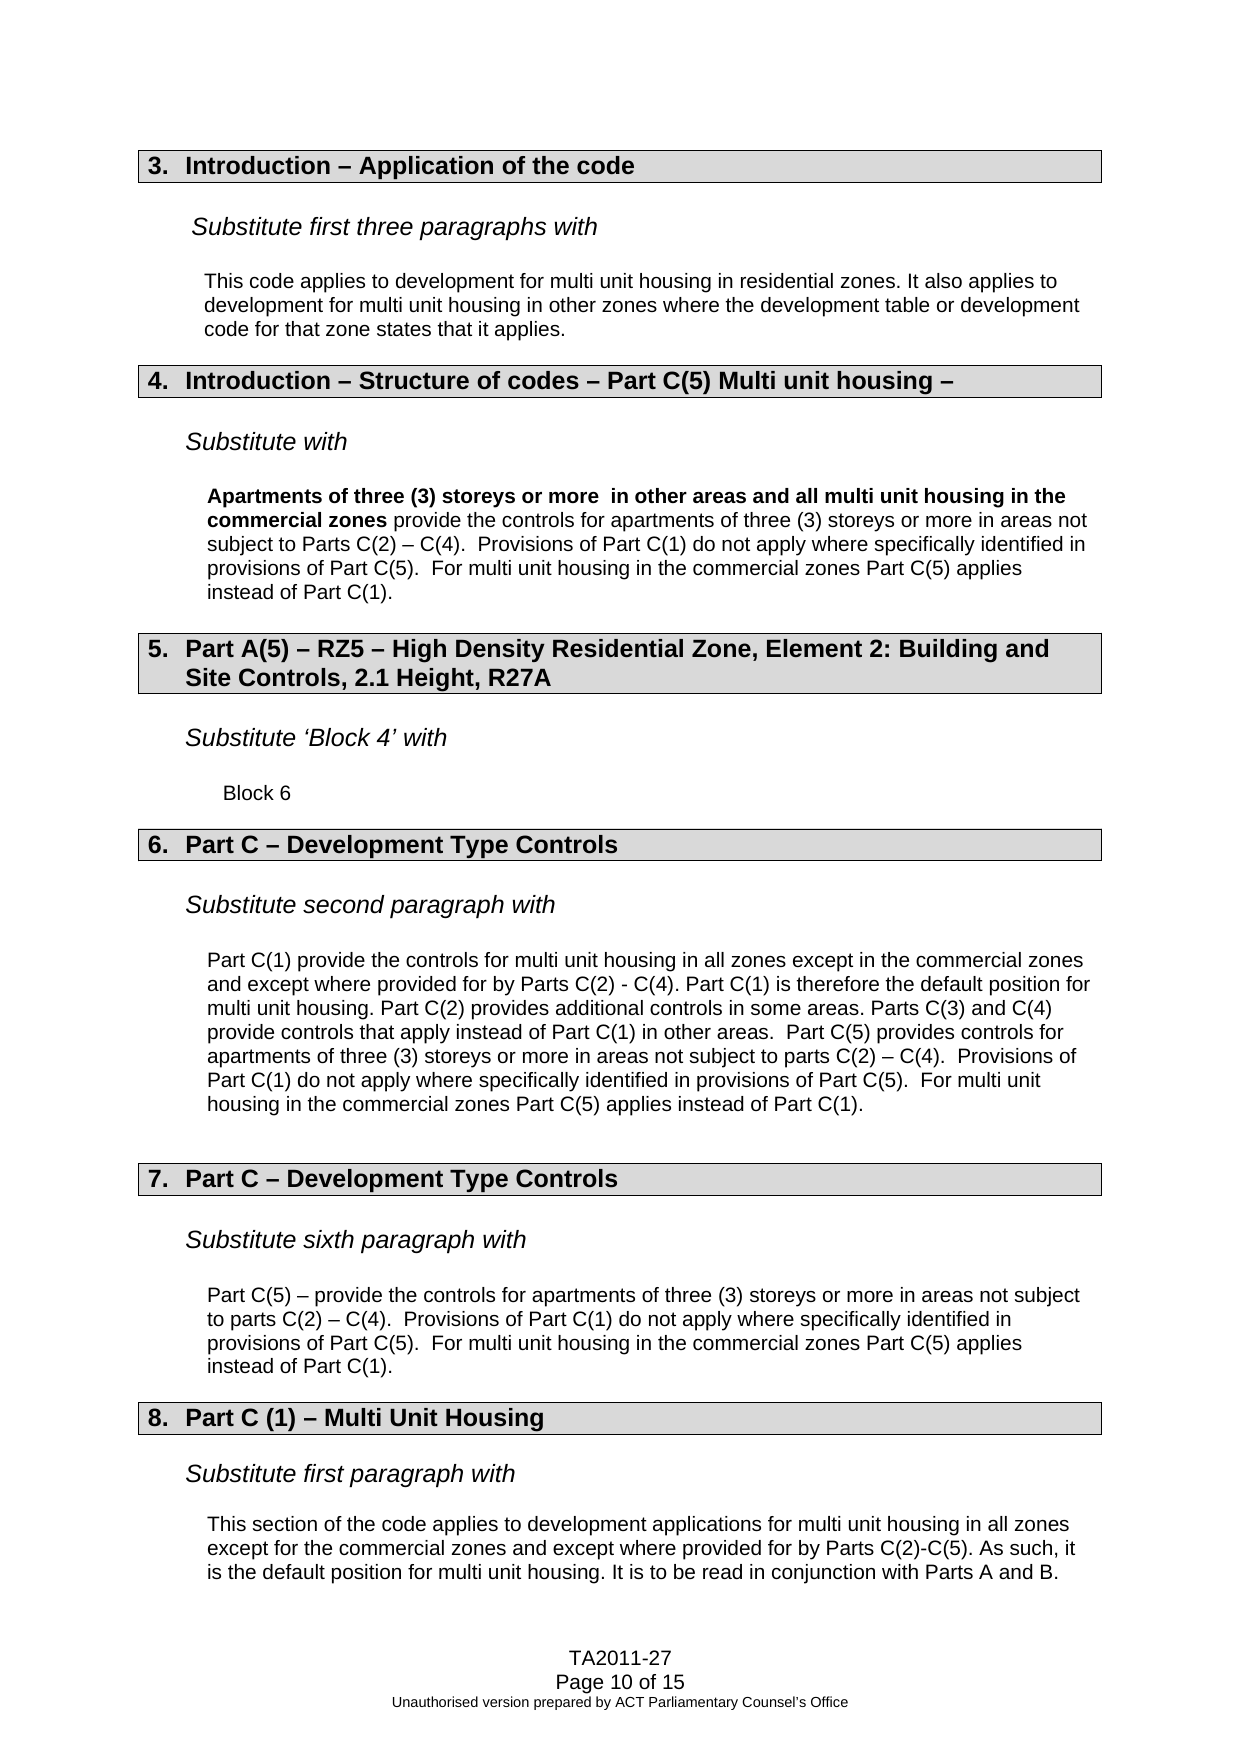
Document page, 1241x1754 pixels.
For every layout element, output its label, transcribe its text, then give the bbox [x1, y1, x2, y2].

text Substitute ‘Block 4’ with [185, 723, 1092, 752]
text Part C(1) provide the controls for multi unit housing in all zones except in the commercial zones and except where provided for by Parts C(2) - C(4). Part C(1) is therefore the default position for multi unit housing. Part C(2) provides additional controls in some areas. Parts C(3) and C(4) provide controls that apply instead of Part C(1) in other areas. Part C(5) provides controls for apartments of three (3) storeys or more in areas not subject to parts C(2) – C(4). Provisions of Part C(1) do not apply where specifically identified in provisions of Part C(5). For multi unit housing in the commercial zones Part C(5) applies instead of Part C(1). [207, 948, 1092, 1115]
text This section of the code applies to development applications for multi unit housing in all zones except for the commercial zones and except where provided for by Parts C(2)-C(5). As such, it is the default position for multi unit housing. It is to be read in conjunction with Parts A and B. [207, 1512, 1092, 1584]
text Block 6 [148, 781, 1092, 804]
text Substitute second paragraph with [148, 890, 1092, 919]
text Substitute with [148, 427, 1092, 455]
list Part C – Development Type Controls [139, 830, 1101, 860]
text Substitute sixth paragraph with [148, 1225, 1092, 1254]
text Part C(5) – provide the controls for apartments of three (3) storeys or more in areas not subject to parts C(2) – C(4). Provisions of Part C(1) do not apply where specifically identified in provisions of Part C(5). For multi unit housing in the commercial zones Part C(5) applies instead of Part C(1). [207, 1282, 1092, 1378]
text Substitute first paragraph with [148, 1459, 1092, 1488]
text Substitute first three paragraphs with [148, 212, 1092, 240]
text This code applies to development for multi unit housing in residential zones. It also applies to development for multi unit housing in other zones where the development table or development code for that zone states that it applies. [204, 269, 1092, 341]
list Part C – Development Type Controls [139, 1164, 1101, 1195]
list Part A(5) – RZ5 – High Density Residential Zone, Element 2: Building and Site Controls, 2.1 Height, R27A [139, 634, 1101, 693]
text Apartments of three (3) storeys or more in other areas and all multi unit housing in the commercial zones provide the controls for apartments of three (3) storeys or more in areas not subject to Parts C(2) – C(4). Provisions of Part C(1) do not apply where specifically identified in provisions of Part C(5). For multi unit housing in the commercial zones Part C(5) applies instead of Part C(1). [207, 484, 1092, 604]
list Part C (1) – Multi Unit Housing [139, 1403, 1101, 1434]
list Introduction – Structure of codes – Part C(5) Multi unit housing – [139, 366, 1101, 397]
list Introduction – Application of the code [139, 151, 1101, 182]
